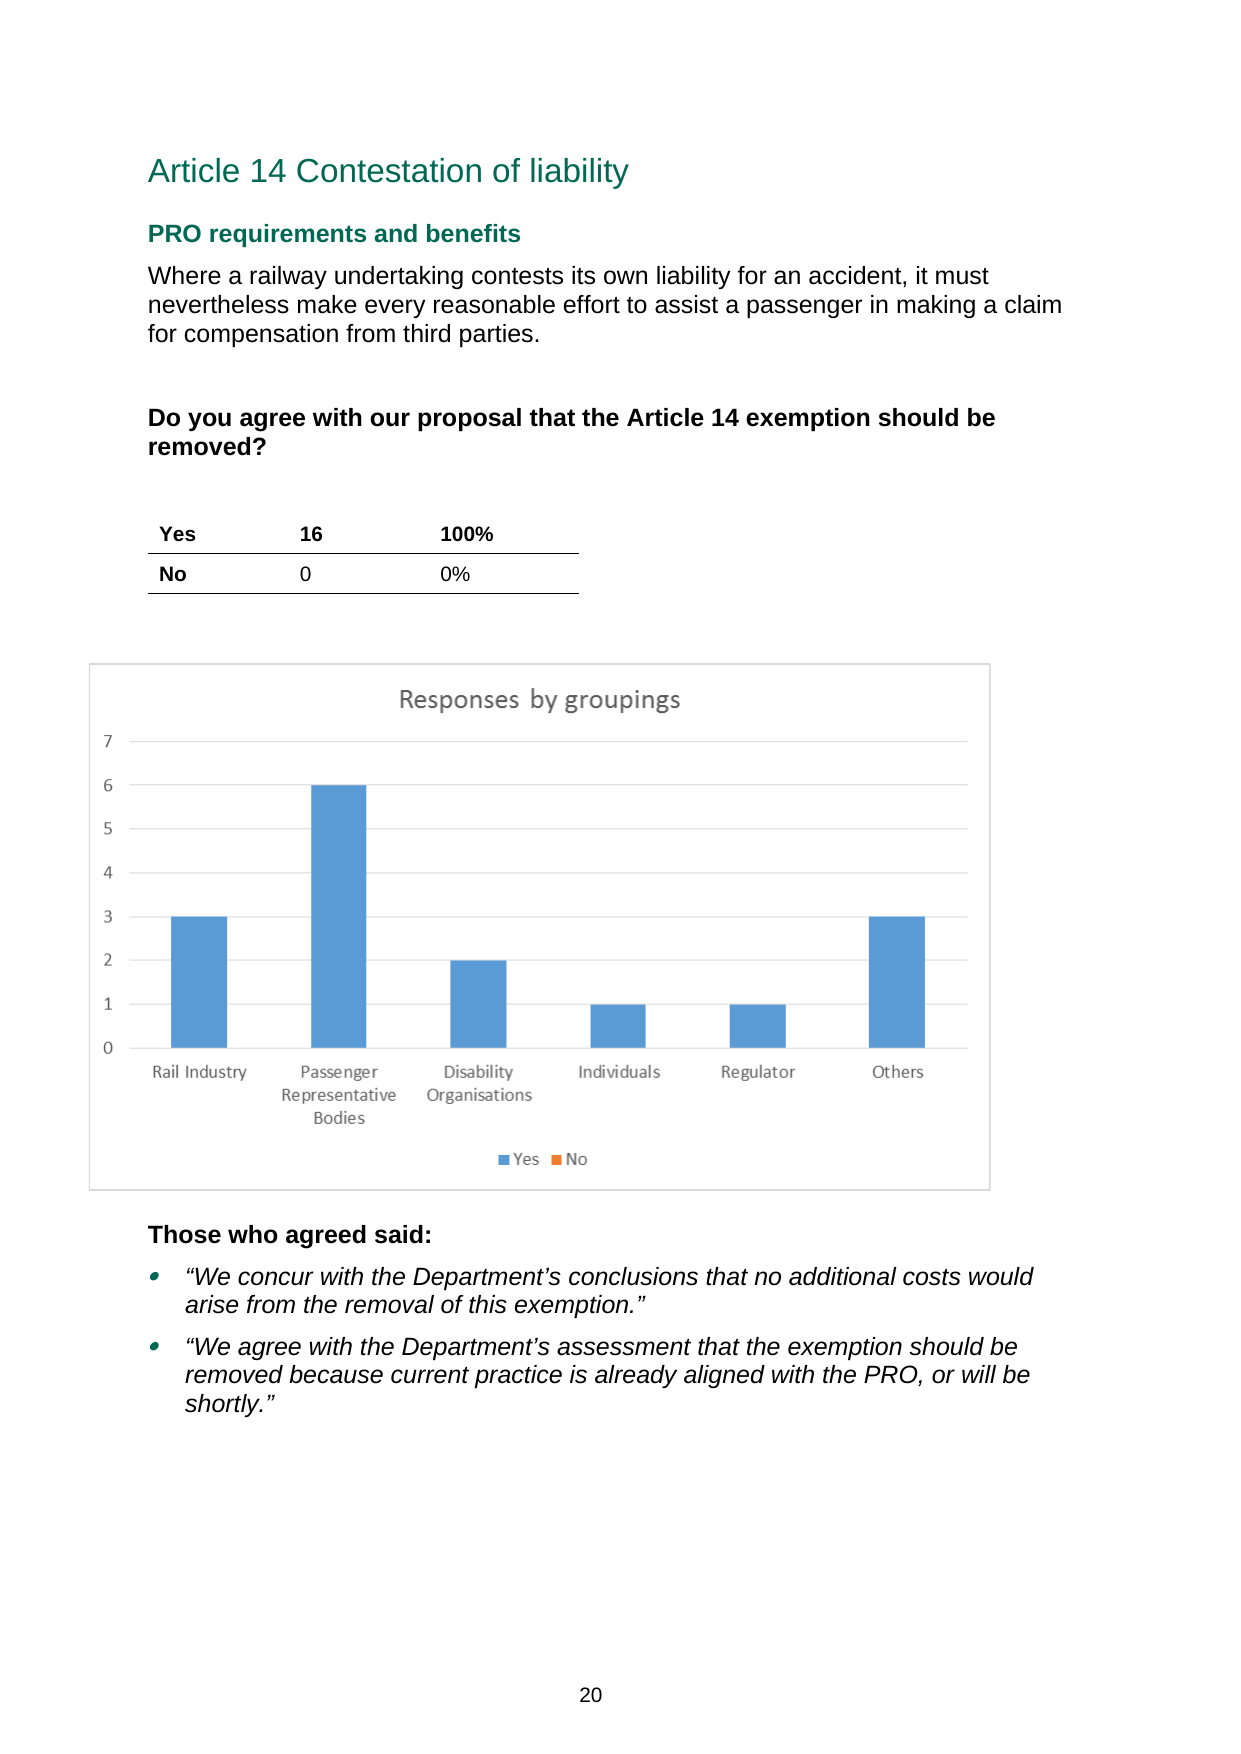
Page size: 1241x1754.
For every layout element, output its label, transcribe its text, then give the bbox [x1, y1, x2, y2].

table_header Yes [148, 514, 288, 553]
table_cell 0% [429, 554, 579, 592]
table_cell No [148, 554, 288, 592]
text Those who agreed said: [148, 1220, 1092, 1249]
table_header 100% [429, 514, 579, 553]
list “We agree with the Department’s assessment that the exemption should be removed because current practice is already aligned with the PRO, or will be shortly.” [148, 1332, 1092, 1418]
subtitle Article 14 Contestation of liability [148, 150, 1092, 189]
table_header 16 [288, 514, 429, 553]
text Do you agree with our proposal that the Article 14 exemption should be removed? [148, 402, 1092, 460]
table_cell 0 [288, 554, 429, 592]
picture [88, 663, 991, 1191]
list “We concur with the Department’s conclusions that no additional costs would arise from the removal of this exemption.” [148, 1261, 1092, 1319]
subtitle PRO requirements and benefits [148, 219, 1092, 248]
text Where a railway undertaking contests its own liability for an accident, it must nevertheless make every reasonable effort to assist a passenger in making a claim for compensation from third parties. [148, 260, 1092, 348]
